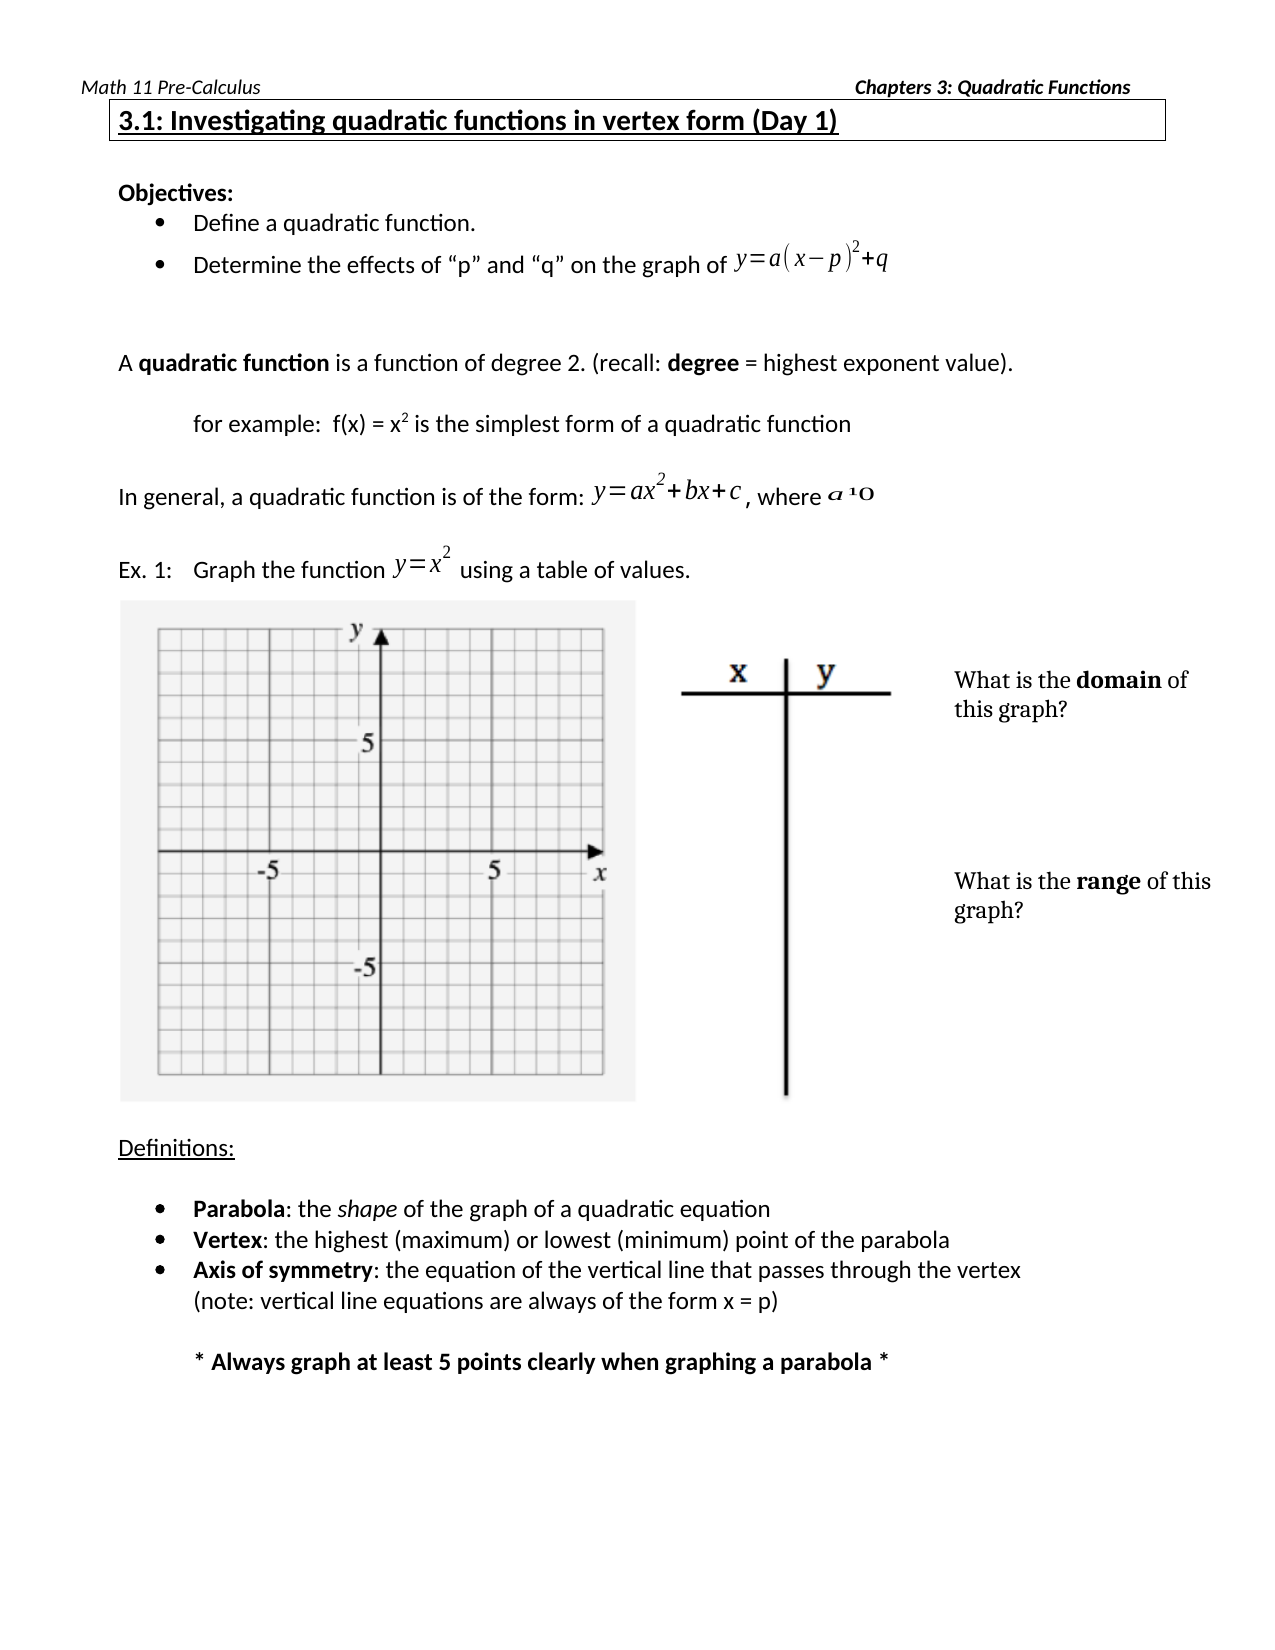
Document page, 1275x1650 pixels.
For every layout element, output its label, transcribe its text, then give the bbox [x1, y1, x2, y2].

list 3.1: Investigating quadratic functions in vertex form (Day 1) [110, 100, 1165, 140]
list Objectives: [118, 177, 1157, 207]
text Ex. 1: Graph the function using a table of values. [118, 543, 1157, 584]
text Definitions: [118, 1132, 1157, 1163]
list Determine the effects of “p” and “q” on the graph of [156, 238, 1157, 279]
list A quadratic function is a function of degree 2. (recall: degree = highest exponent value). [118, 348, 1157, 378]
list Axis of symmetry: the equation of the vertical line that passes through the vertex [156, 1254, 1157, 1285]
list In general, a quadratic function is of the form: , where [118, 470, 1157, 512]
list for example: f(x) = x2 is the simplest form of a quadratic function [118, 409, 1157, 439]
picture [118, 599, 639, 1104]
text (note: vertical line equations are always of the form x = p) [118, 1285, 1157, 1315]
list Define a quadratic function. [156, 207, 1157, 238]
picture [643, 634, 939, 1123]
list Vertex: the highest (maximum) or lowest (minimum) point of the parabola [156, 1224, 1157, 1254]
text * Always graph at least 5 points clearly when graphing a parabola * [118, 1346, 1157, 1376]
list Parabola: the shape of the graph of a quadratic equation [156, 1193, 1157, 1224]
